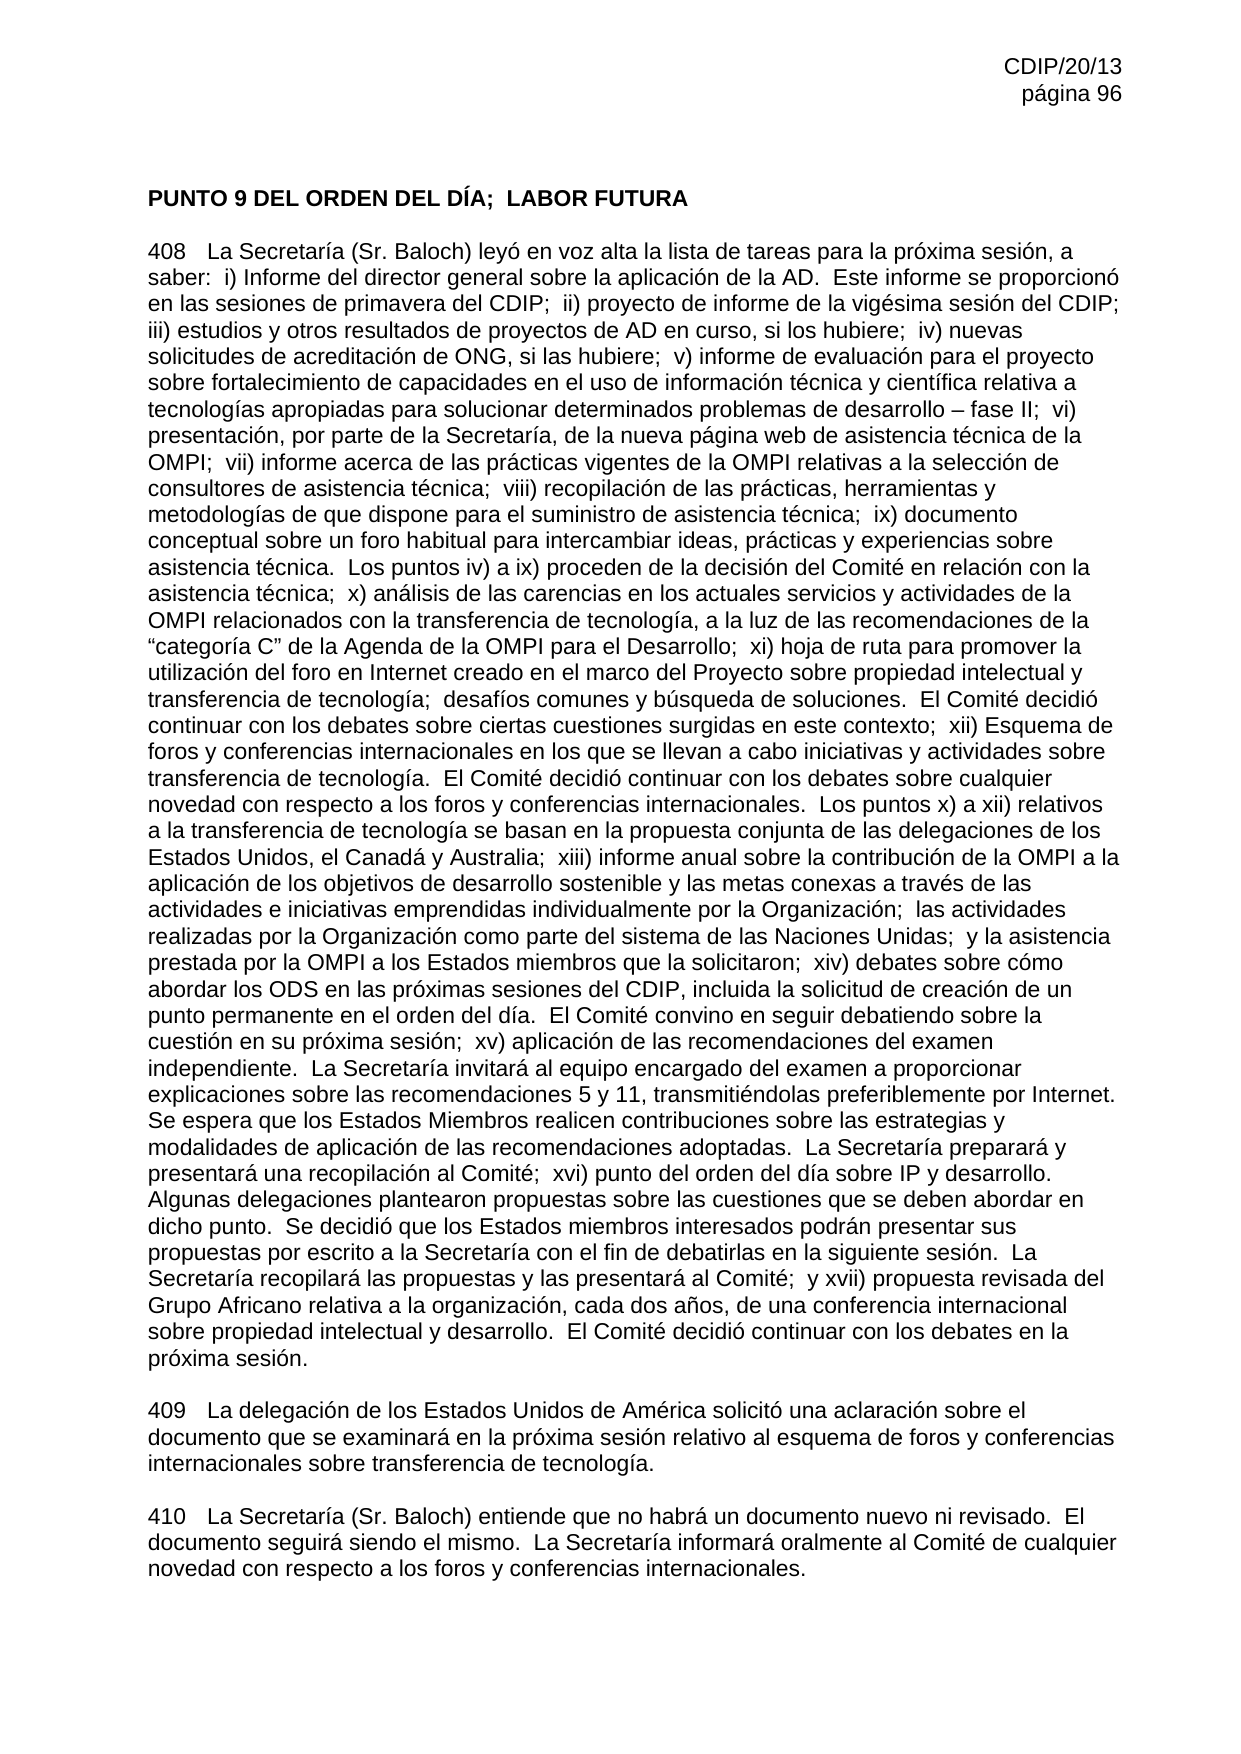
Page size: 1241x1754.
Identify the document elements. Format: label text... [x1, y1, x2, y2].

text La Secretaría (Sr. Baloch) leyó en voz alta la lista de tareas para la próxima sesión, a saber: i) Informe del director general sobre la aplicación de la AD. Este informe se proporcionó en las sesiones de primavera del CDIP; ii) proyecto de informe de la vigésima sesión del CDIP; iii) estudios y otros resultados de proyectos de AD en curso, si los hubiere; iv) nuevas solicitudes de acreditación de ONG, si las hubiere; v) informe de evaluación para el proyecto sobre fortalecimiento de capacidades en el uso de información técnica y científica relativa a tecnologías apropiadas para solucionar determinados problemas de desarrollo – fase II; vi) presentación, por parte de la Secretaría, de la nueva página web de asistencia técnica de la OMPI; vii) informe acerca de las prácticas vigentes de la OMPI relativas a la selección de consultores de asistencia técnica; viii) recopilación de las prácticas, herramientas y metodologías de que dispone para el suministro de asistencia técnica; ix) documento conceptual sobre un foro habitual para intercambiar ideas, prácticas y experiencias sobre asistencia técnica. Los puntos iv) a ix) proceden de la decisión del Comité en relación con la asistencia técnica; x) análisis de las carencias en los actuales servicios y actividades de la OMPI relacionados con la transferencia de tecnología, a la luz de las recomendaciones de la “categoría C” de la Agenda de la OMPI para el Desarrollo; xi) hoja de ruta para promover la utilización del foro en Internet creado en el marco del Proyecto sobre propiedad intelectual y transferencia de tecnología; desafíos comunes y búsqueda de soluciones. El Comité decidió continuar con los debates sobre ciertas cuestiones surgidas en este contexto; xii) Esquema de foros y conferencias internacionales en los que se llevan a cabo iniciativas y actividades sobre transferencia de tecnología. El Comité decidió continuar con los debates sobre cualquier novedad con respecto a los foros y conferencias internacionales. Los puntos x) a xii) relativos a la transferencia de tecnología se basan en la propuesta conjunta de las delegaciones de los Estados Unidos, el Canadá y Australia; xiii) informe anual sobre la contribución de la OMPI a la aplicación de los objetivos de desarrollo sostenible y las metas conexas a través de las actividades e iniciativas emprendidas individualmente por la Organización; las actividades realizadas por la Organización como parte del sistema de las Naciones Unidas; y la asistencia prestada por la OMPI a los Estados miembros que la solicitaron; xiv) debates sobre cómo abordar los ODS en las próximas sesiones del CDIP, incluida la solicitud de creación de un punto permanente en el orden del día. El Comité convino en seguir debatiendo sobre la cuestión en su próxima sesión; xv) aplicación de las recomendaciones del examen independiente. La Secretaría invitará al equipo encargado del examen a proporcionar explicaciones sobre las recomendaciones 5 y 11, transmitiéndolas preferiblemente por Internet. Se espera que los Estados Miembros realicen contribuciones sobre las estrategias y modalidades de aplicación de las recomendaciones adoptadas. La Secretaría preparará y presentará una recopilación al Comité; xvi) punto del orden del día sobre IP y desarrollo. Algunas delegaciones plantearon propuestas sobre las cuestiones que se deben abordar en dicho punto. Se decidió que los Estados miembros interesados podrán presentar sus propuestas por escrito a la Secretaría con el fin de debatirlas en la siguiente sesión. La Secretaría recopilará las propuestas y las presentará al Comité; y xvii) propuesta revisada del Grupo Africano relativa a la organización, cada dos años, de una conferencia internacional sobre propiedad intelectual y desarrollo. El Comité decidió continuar con los debates en la próxima sesión. [148, 238, 1122, 1371]
text La Secretaría (Sr. Baloch) entiende que no habrá un documento nuevo ni revisado. El documento seguirá siendo el mismo. La Secretaría informará oralmente al Comité de cualquier novedad con respecto a los foros y conferencias internacionales. [148, 1503, 1122, 1582]
text PUNTO 9 DEL ORDEN DEL DÍA; LABOR FUTURA [148, 185, 1122, 211]
text La delegación de los Estados Unidos de América solicitó una aclaración sobre el documento que se examinará en la próxima sesión relativo al esquema de foros y conferencias internacionales sobre transferencia de tecnología. [148, 1397, 1122, 1476]
